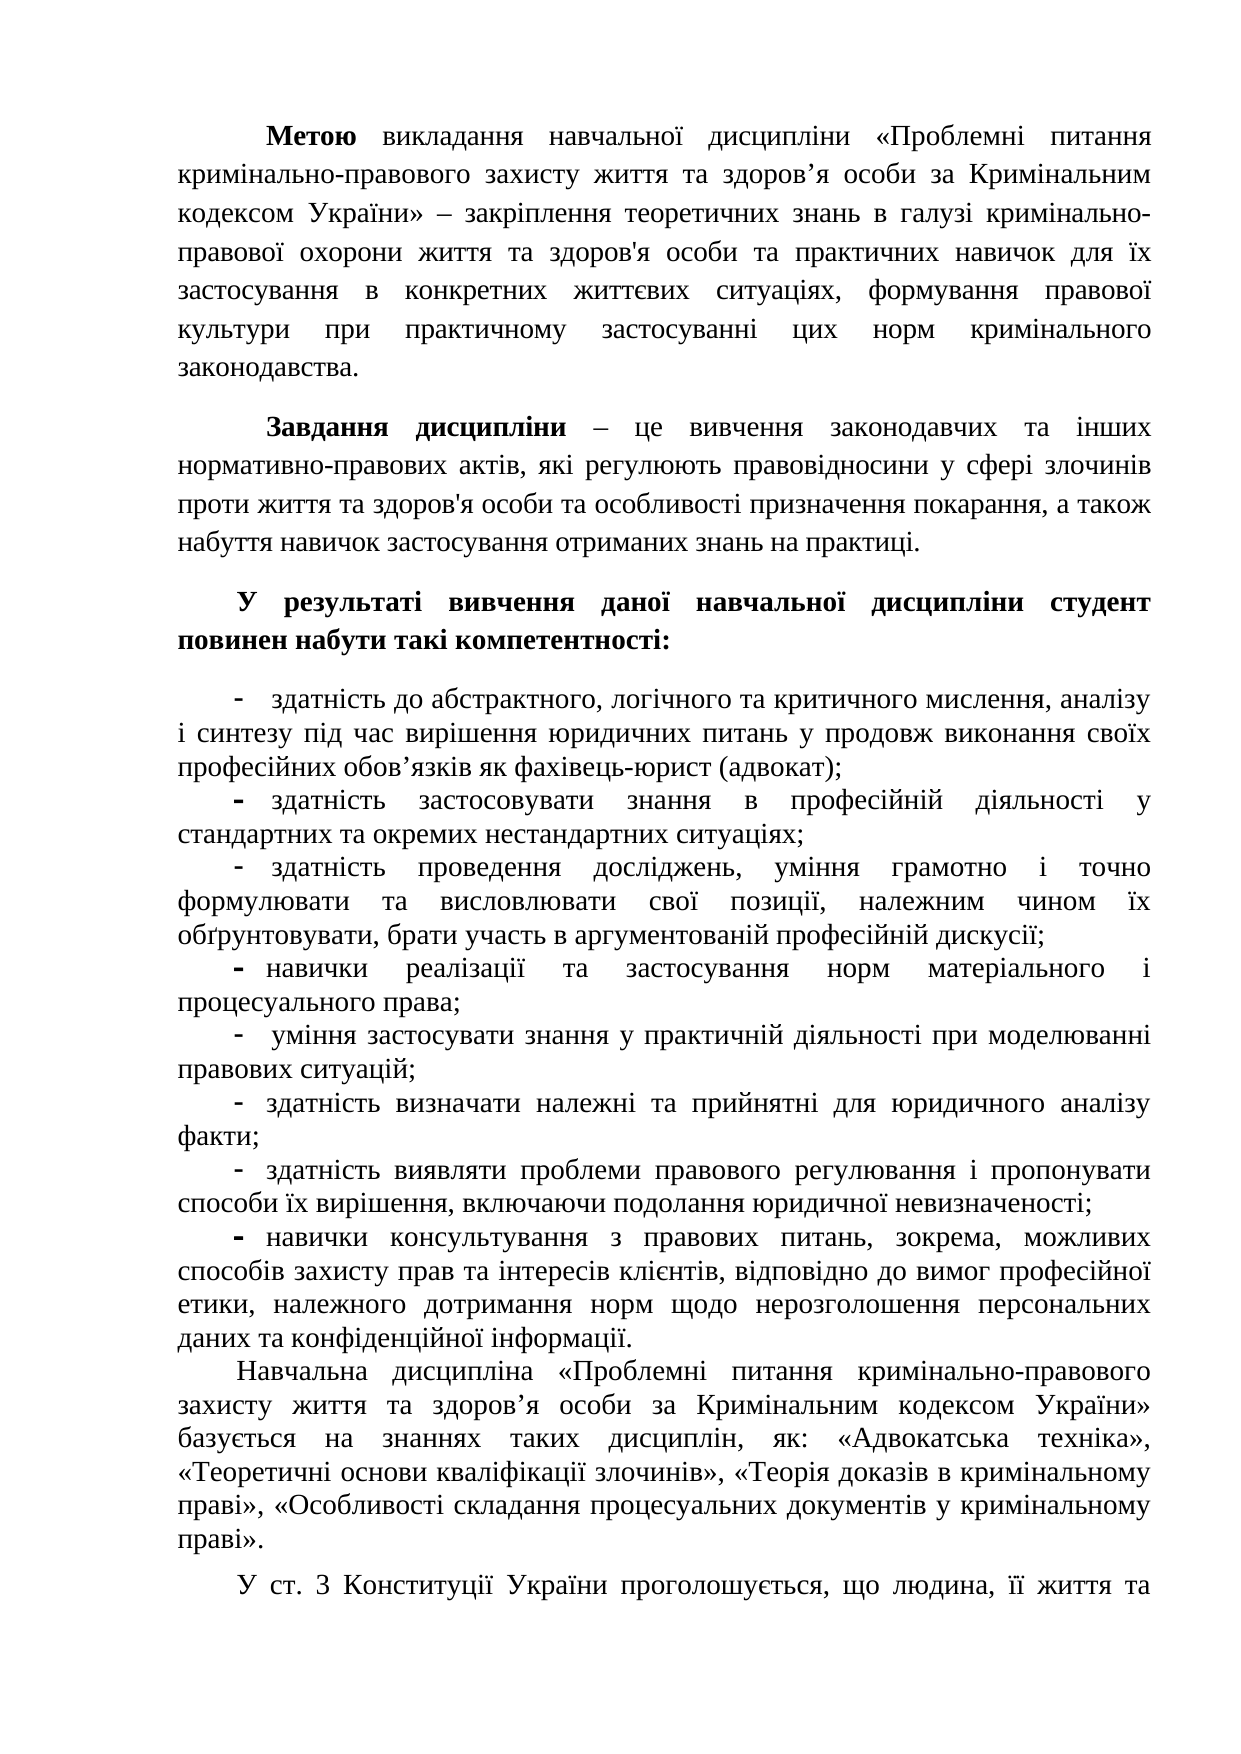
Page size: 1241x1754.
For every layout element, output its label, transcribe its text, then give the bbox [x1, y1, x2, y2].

text Навчальна дисципліна «Проблемні питання кримінально-правового захисту життя та здоров’я особи за Кримінальним кодексом України» базується на знаннях таких дисциплін, як: «Адвокатська техніка», «Теоретичні основи кваліфікації злочинів», «Теорія доказів в кримінальному праві», «Особливості складання процесуальних документів у кримінальному праві». [177, 1353, 1152, 1554]
text У результаті вивчення даної навчальної дисципліни студент повинен набути такі компетентності: [177, 584, 1152, 656]
list навички реалізації та застосування норм матеріального і процесуального права; [177, 950, 1152, 1017]
list здатність до абстрактного, логічного та критичного мислення, аналізу і синтезу під час вирішення юридичних питань у продовж виконання своїх професійних обов’язків як фахівець-юрист (адвокат); [177, 682, 1152, 782]
list здатність застосовувати знання в професійній діяльності у стандартних та окремих нестандартних ситуаціях; [177, 782, 1152, 849]
list здатність виявляти проблеми правового регулювання і пропонувати способи їх вирішення, включаючи подолання юридичної невизначеності; [177, 1152, 1152, 1219]
text Метою викладання навчальної дисципліни «Проблемні питання кримінально-правового захисту життя та здоров’я особи за Кримінальним кодексом України» – закріплення теоретичних знань в галузі кримінально-правової охорони життя та здоров'я особи та практичних навичок для їх застосування в конкретних життєвих ситуаціях, формування правової культури при практичному застосуванні цих норм кримінального законодавства. [177, 118, 1152, 383]
list уміння застосувати знання у практичній діяльності при моделюванні правових ситуацій; [177, 1017, 1152, 1085]
list навички консультування з правових питань, зокрема, можливих способів захисту прав та інтересів клієнтів, відповідно до вимог професійної етики, належного дотримання норм щодо нерозголошення персональних даних та конфіденційної інформації. [177, 1219, 1152, 1353]
list здатність проведення досліджень, уміння грамотно і точно формулювати та висловлювати свої позиції, належним чином їх обґрунтовувати, брати участь в аргументованій професійній дискусії; [177, 849, 1152, 950]
text Завдання дисципліни – це вивчення законодавчих та інших нормативно-правових актів, які регулюють правовідносини у сфері злочинів проти життя та здоров'я особи та особливості призначення покарання, а також набуття навичок застосування отриманих знань на практиці. [177, 409, 1152, 558]
list здатність визначати належні та прийнятні для юридичного аналізу факти; [177, 1085, 1152, 1152]
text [177, 1567, 1152, 1601]
